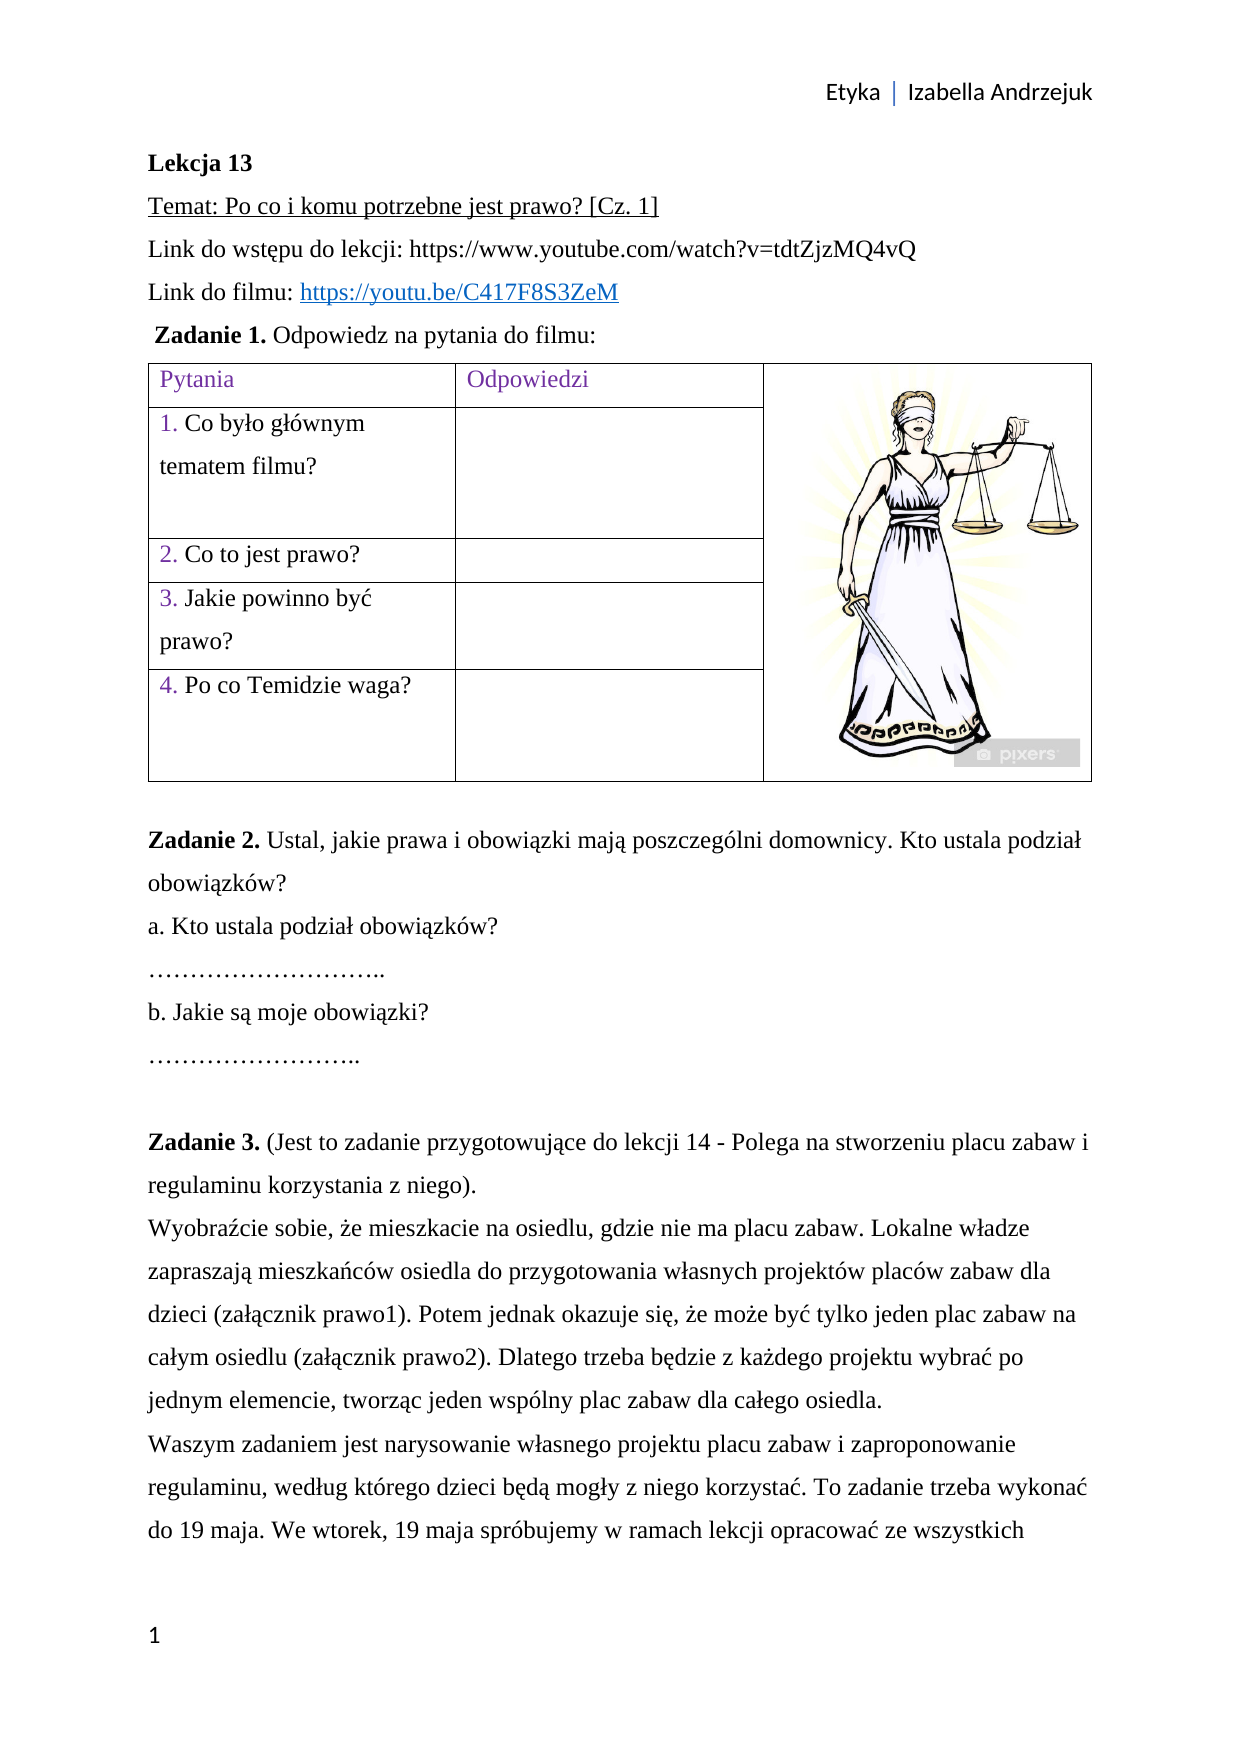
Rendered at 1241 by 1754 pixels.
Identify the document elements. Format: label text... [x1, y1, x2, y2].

text b. Jakie są moje obowiązki? [148, 997, 1093, 1026]
text Zadanie 1. Odpowiedz na pytania do filmu: [148, 320, 1093, 349]
text Link do filmu: https://youtu.be/C417F8S3ZeM [148, 277, 1093, 306]
table_cell 1. Co było głównym tematem filmu? [149, 408, 455, 538]
table_cell [456, 583, 763, 669]
text Temat: Po co i komu potrzebne jest prawo? [Cz. 1] [148, 191, 1093, 219]
text Lekcja 13 [148, 148, 1093, 176]
text Zadanie 2. Ustal, jakie prawa i obowiązki mają poszczególni domownicy. Kto ustala podział obowiązków? [148, 825, 1093, 897]
text Zadanie 3. (Jest to zadanie przygotowujące do lekcji 14 - Polega na stworzeniu placu zabaw i regulaminu korzystania z niego). [148, 1127, 1093, 1199]
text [148, 1429, 1093, 1544]
text ……………………….. [148, 954, 1093, 983]
table_header [764, 364, 1091, 781]
table_cell 4. Po co Temidzie waga? [149, 670, 455, 781]
picture [775, 364, 1080, 767]
text Wyobraźcie sobie, że mieszkacie na osiedlu, gdzie nie ma placu zabaw. Lokalne władze zapraszają mieszkańców osiedla do przygotowania własnych projektów placów zabaw dla dzieci (załącznik prawo1). Potem jednak okazuje się, że może być tylko jeden plac zabaw na całym osiedlu (załącznik prawo2). Dlatego trzeba będzie z każdego projektu wybrać po jednym elemencie, tworząc jeden wspólny plac zabaw dla całego osiedla. [148, 1213, 1093, 1414]
table_cell [456, 408, 763, 538]
table_header Odpowiedzi [456, 364, 763, 407]
text a. Kto ustala podział obowiązków? [148, 911, 1093, 940]
table_cell 3. Jakie powinno być prawo? [149, 583, 455, 669]
table_header Pytania [149, 364, 455, 407]
table_cell 2. Co to jest prawo? [149, 539, 455, 582]
text …………………….. [148, 1041, 1093, 1069]
table_cell [456, 539, 763, 582]
table_cell [456, 670, 763, 781]
text Link do wstępu do lekcji: https://www.youtube.com/watch?v=tdtZjzMQ4vQ [148, 234, 1093, 263]
